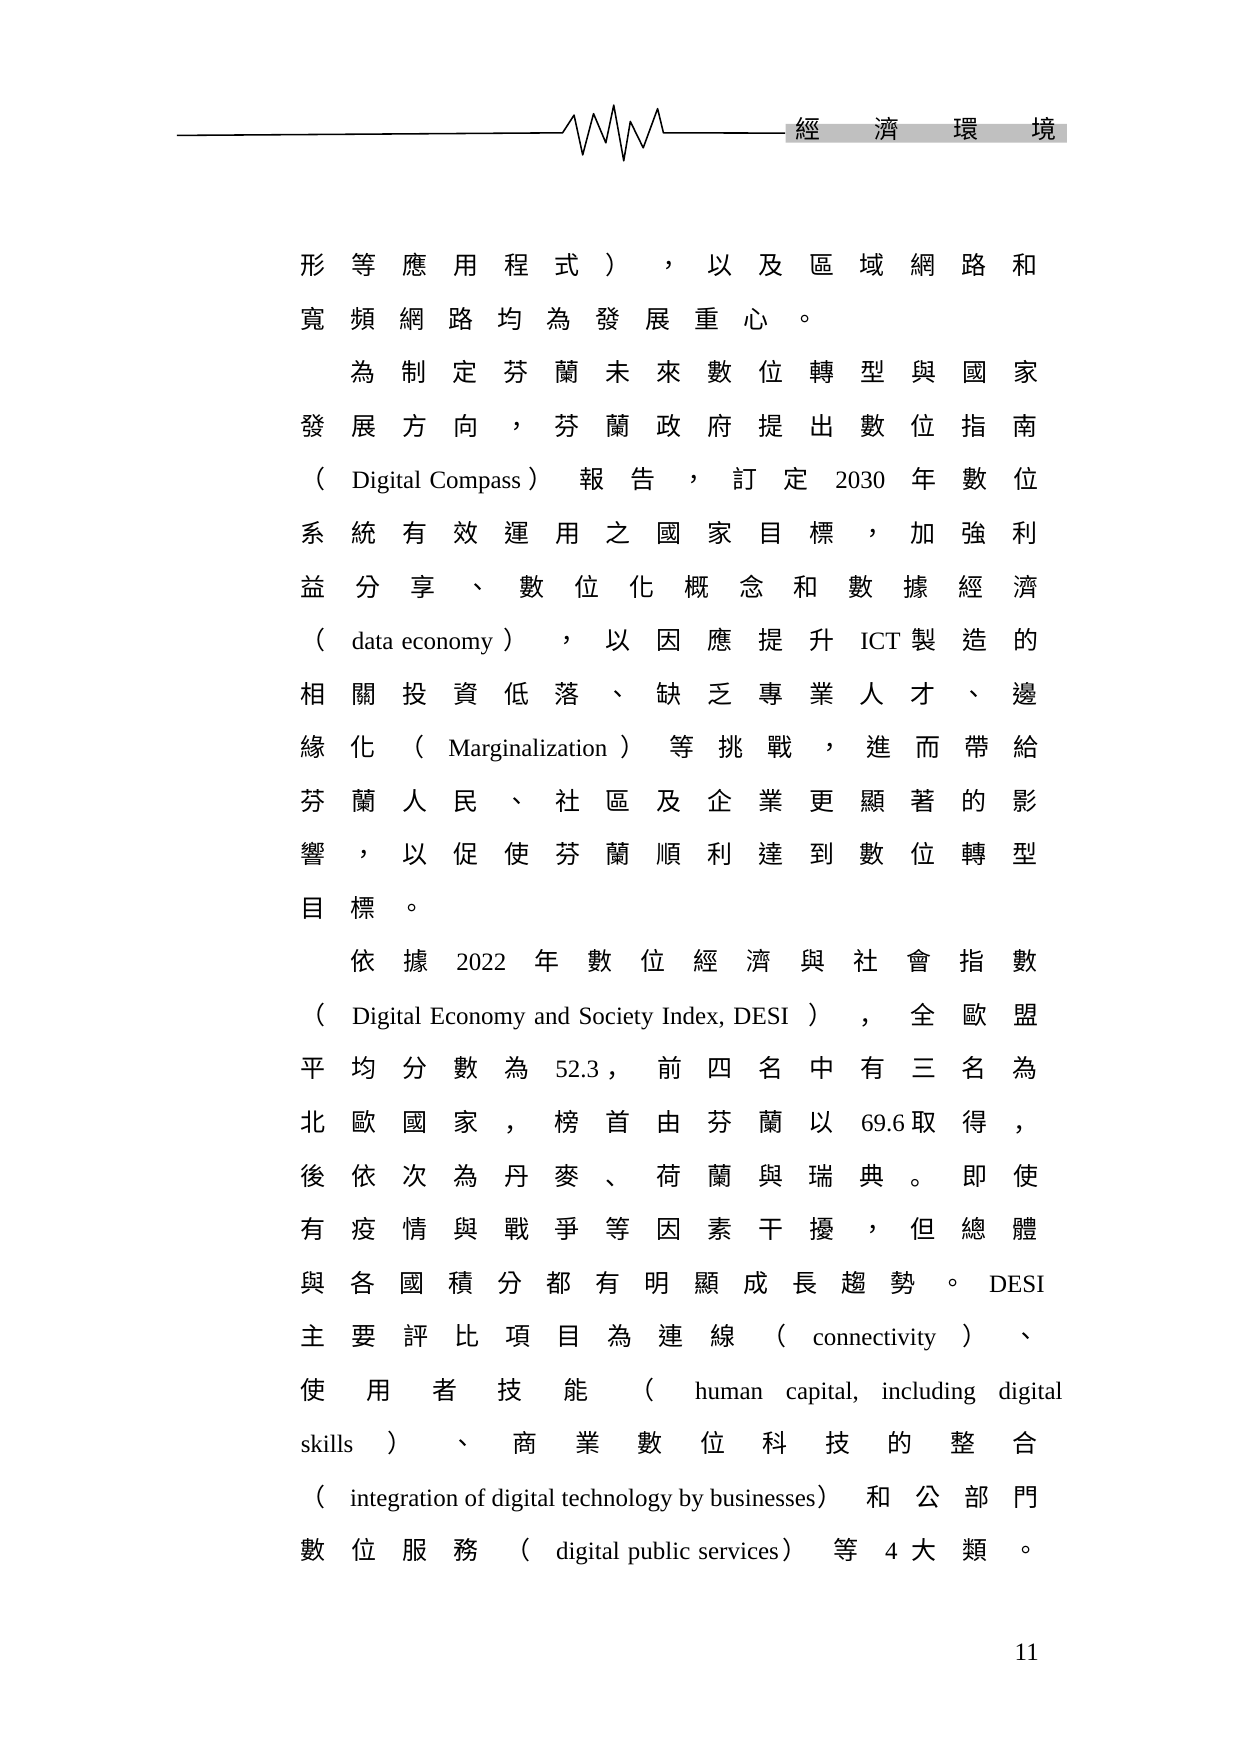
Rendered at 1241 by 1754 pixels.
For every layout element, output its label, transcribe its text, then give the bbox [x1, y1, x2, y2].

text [276, 933, 1063, 1576]
text 為制定芬蘭未來數位轉型與國家發展方向，芬蘭政府提出數位指南（Digital Compass）報告，訂定2030年數位系統有效運用之國家目標，加強利益分享、數位化概念和數據經濟（data economy），以因應提升ICT製造的相關投資低落、缺乏專業人才、邊緣化（Marginalization）等挑戰，進而帶給芬蘭人民、社區及企業更顯著的影響，以促使芬蘭順利達到數位轉型目標。 [276, 344, 1063, 933]
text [276, 237, 1063, 344]
